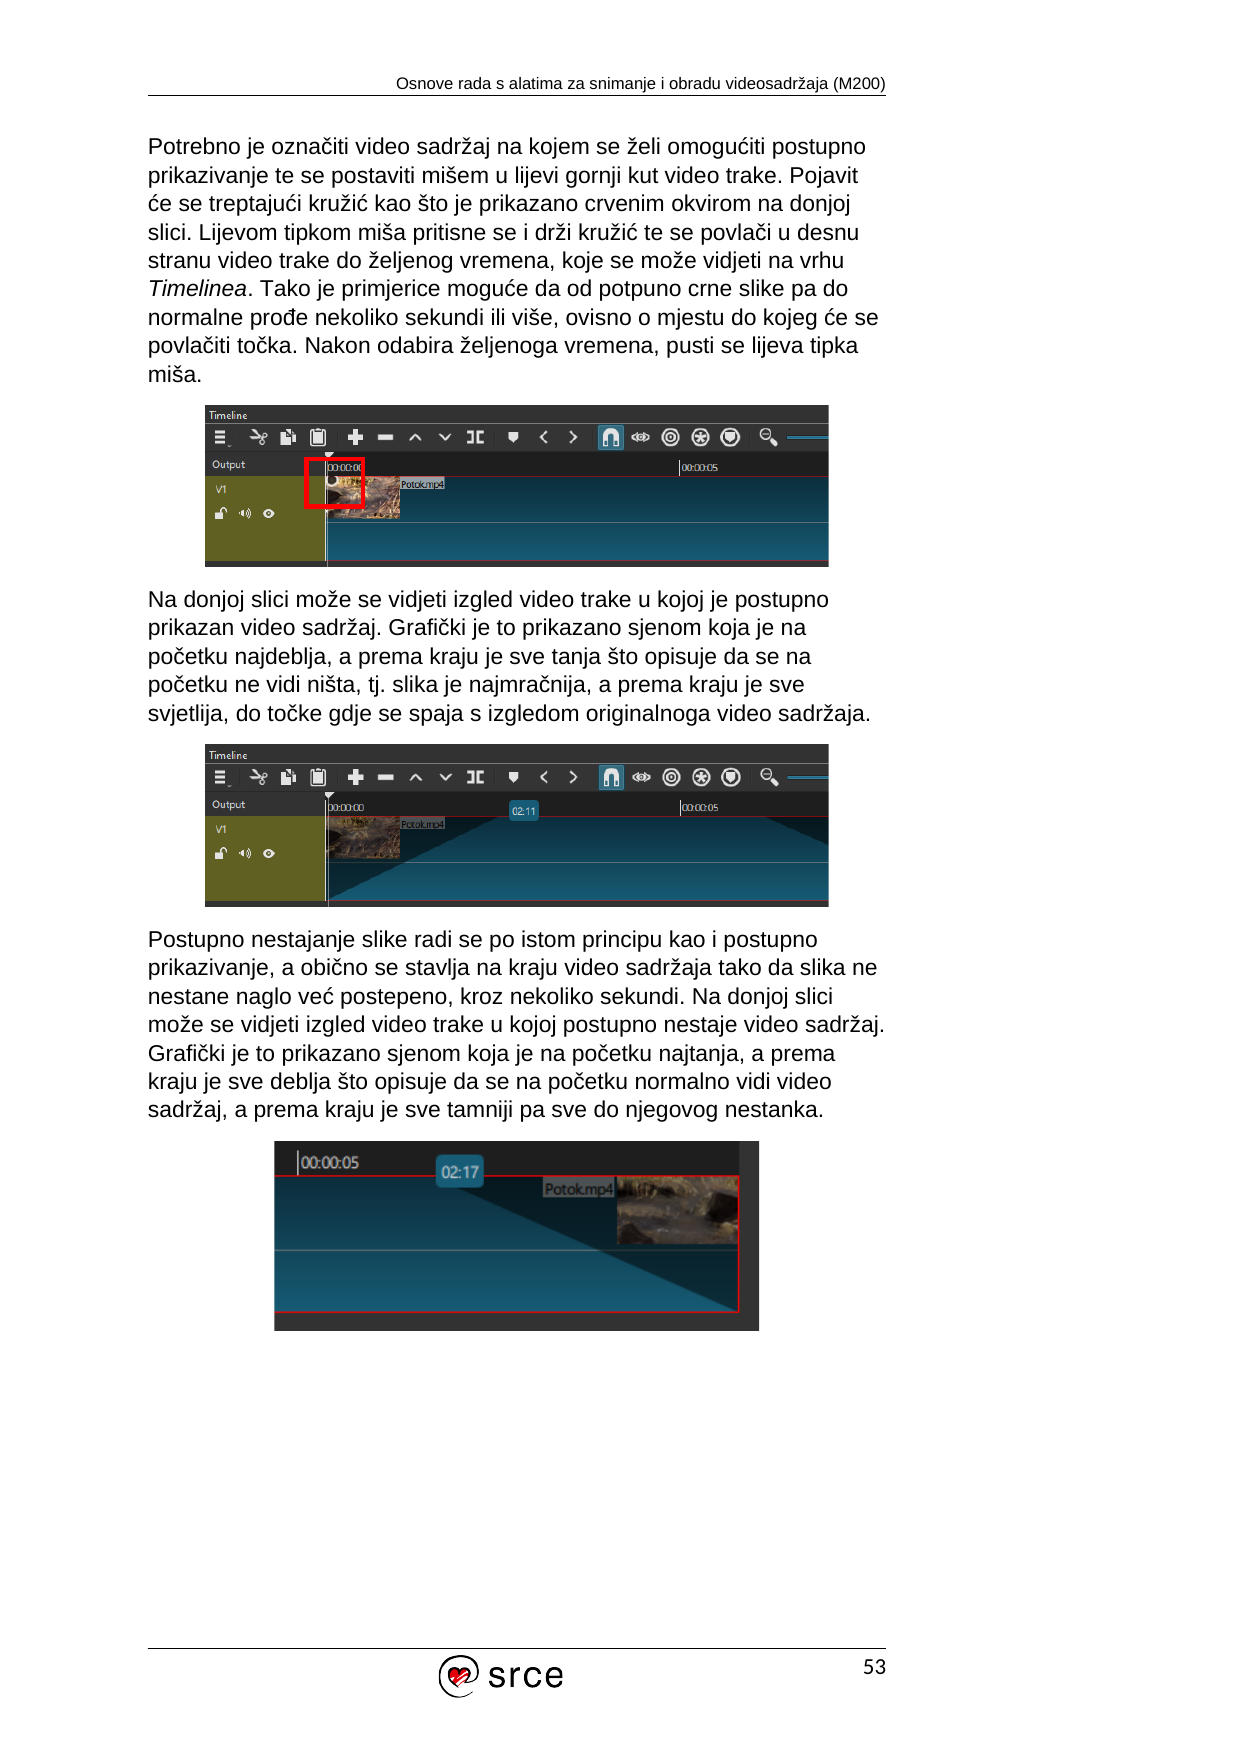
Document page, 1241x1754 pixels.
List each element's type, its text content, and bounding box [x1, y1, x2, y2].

text Postupno nestajanje slike radi se po istom principu kao i postupno prikazivanje, a obično se stavlja na kraju video sadržaja tako da slika ne nestane naglo već postepeno, kroz nekoliko sekundi. Na donjoj slici može se vidjeti izgled video trake u kojoj postupno nestaje video sadržaj. Grafički je to prikazano sjenom koja je na početku najtanja, a prema kraju je sve deblja što opisuje da se na početku normalno vidi video sadržaj, a prema kraju je sve tamniji pa sve do njegovog nestanka. [148, 926, 886, 1123]
text Potrebno je označiti video sadržaj na kojem se želi omogućiti postupno prikazivanje te se postaviti mišem u lijevi gornji kut video trake. Pojavit će se treptajući kružić kao što je prikazano crvenim okvirom na donjoj slici. Lijevom tipkom miša pritisne se i drži kružić te se povlači u desnu stranu video trake do željenog vremena, koje se može vidjeti na vrhu Timelinea. Tako je primjerice moguće da od potpuno crne slike pa do normalne prođe nekoliko sekundi ili više, ovisno o mjestu do kojeg će se povlačiti točka. Nakon odabira željenoga vremena, pusti se lijeva tipka miša. [148, 133, 886, 387]
picture [205, 405, 829, 567]
picture [205, 744, 829, 907]
picture [438, 1655, 563, 1698]
picture [274, 1141, 760, 1331]
text Na donjoj slici može se vidjeti izgled video trake u kojoj je postupno prikazan video sadržaj. Grafički je to prikazano sjenom koja je na početku najdeblja, a prema kraju je sve tanja što opisuje da se na početku ne vidi ništa, tj. slika je najmračnija, a prema kraju je sve svjetlija, do točke gdje se spaja s izgledom originalnoga video sadržaja. [148, 586, 886, 726]
